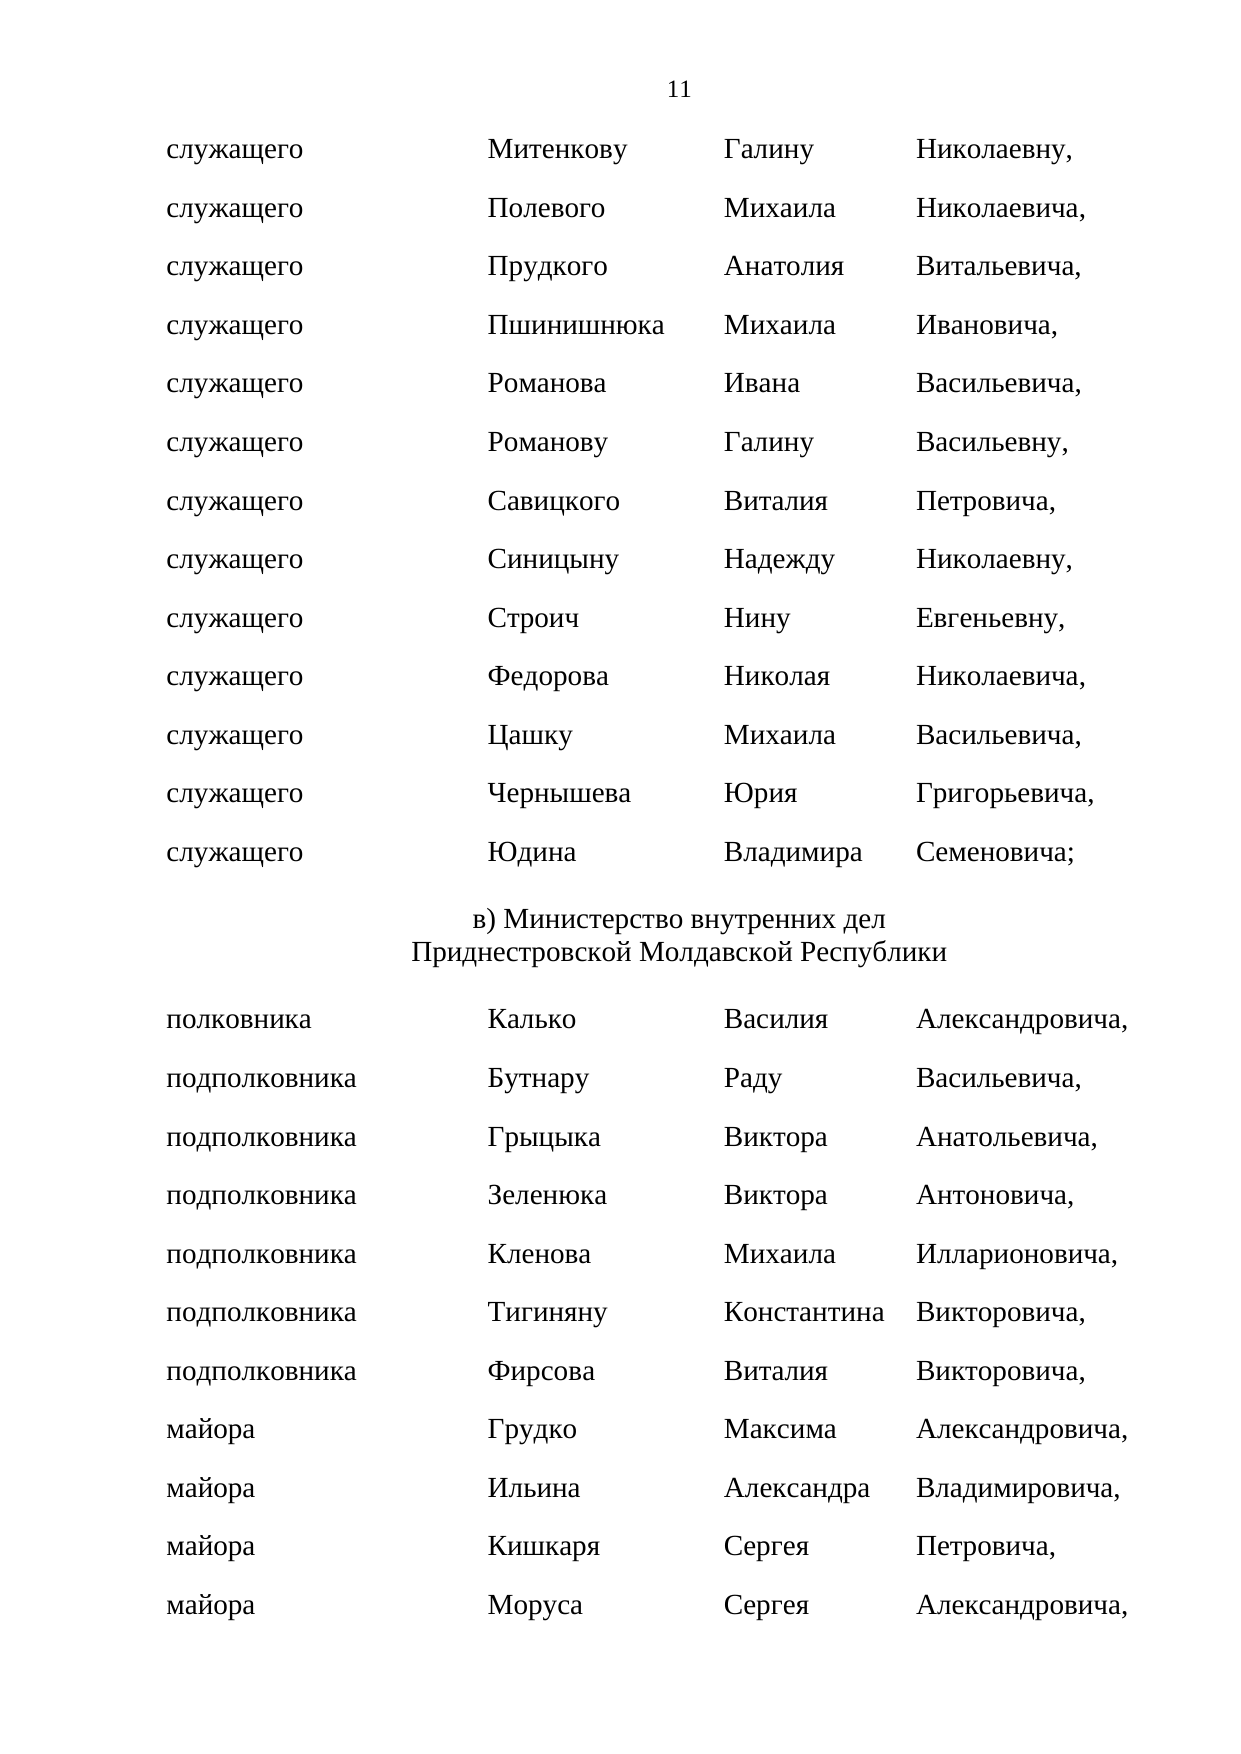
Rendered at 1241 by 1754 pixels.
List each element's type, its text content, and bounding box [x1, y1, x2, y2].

table_cell Сергея [713, 1587, 904, 1621]
table_cell майора [155, 1529, 476, 1587]
table_cell Евгеньевну, [905, 600, 1185, 658]
table_cell Васильевну, [905, 424, 1185, 483]
table_cell Александра [713, 1470, 904, 1528]
text Приднестровской Молдавской Республики [177, 934, 1181, 968]
table_cell майора [155, 1470, 476, 1528]
table_cell служащего [155, 834, 476, 867]
table_cell майора [155, 1411, 476, 1470]
table_cell подполковника [155, 1294, 476, 1353]
table_cell Васильевича, [905, 366, 1185, 424]
table_cell подполковника [155, 1177, 476, 1236]
table_header Александровича, [905, 1002, 1185, 1060]
table_cell Михаила [713, 307, 904, 366]
table_cell Фирсова [476, 1353, 712, 1411]
table_cell Васильевича, [905, 1060, 1185, 1119]
text в) Министерство внутренних дел [177, 901, 1181, 934]
table_cell служащего [155, 307, 476, 366]
table_cell Тигиняну [476, 1294, 712, 1353]
table_cell Юрия [713, 775, 904, 834]
table_cell Петровича, [905, 1529, 1185, 1587]
table_cell Грудко [476, 1411, 712, 1470]
table_cell Пшинишнюка [476, 307, 712, 366]
table_cell Виктора [713, 1177, 904, 1236]
table_cell служащего [155, 249, 476, 307]
table_cell Нину [713, 600, 904, 658]
table_cell Строич [476, 600, 712, 658]
table_header Калько [476, 1002, 712, 1060]
table_cell Чернышева [476, 775, 712, 834]
table_cell Юдина [476, 834, 712, 867]
table_cell Раду [713, 1060, 904, 1119]
table_cell подполковника [155, 1119, 476, 1177]
table_cell Митенкову [476, 131, 712, 190]
table_cell служащего [155, 424, 476, 483]
table_cell Сергея [713, 1529, 904, 1587]
table_cell Витальевича, [905, 249, 1185, 307]
table_cell Грыцыка [476, 1119, 712, 1177]
table_cell Виктора [713, 1119, 904, 1177]
table_cell Григорьевича, [905, 775, 1185, 834]
table_cell подполковника [155, 1060, 476, 1119]
table_cell Илларионовича, [905, 1236, 1185, 1294]
table_cell Петровича, [905, 483, 1185, 541]
table_cell Анатолия [713, 249, 904, 307]
table_cell Александровича, [905, 1411, 1185, 1470]
table_cell подполковника [155, 1236, 476, 1294]
table_cell Савицкого [476, 483, 712, 541]
table_cell Николая [713, 658, 904, 717]
table_cell Моруса [476, 1587, 712, 1621]
table_cell Ивановича, [905, 307, 1185, 366]
table_cell Николаевну, [905, 541, 1185, 600]
table_cell служащего [155, 483, 476, 541]
table_cell служащего [155, 131, 476, 190]
table_cell Александровича, [905, 1587, 1185, 1621]
table_cell Николаевича, [905, 658, 1185, 717]
table_header полковника [155, 1002, 476, 1060]
table_cell Викторовича, [905, 1294, 1185, 1353]
table_cell Михаила [713, 190, 904, 248]
table_cell Васильевича, [905, 717, 1185, 775]
table_cell Бутнару [476, 1060, 712, 1119]
table_cell Анатольевича, [905, 1119, 1185, 1177]
table_cell служащего [155, 600, 476, 658]
table_cell Владимира [713, 834, 904, 867]
table_cell служащего [155, 541, 476, 600]
table_cell Николаевну, [905, 131, 1185, 190]
table_cell Романову [476, 424, 712, 483]
table_cell служащего [155, 775, 476, 834]
table_cell Кишкаря [476, 1529, 712, 1587]
table_cell Надежду [713, 541, 904, 600]
table_cell Владимировича, [905, 1470, 1185, 1528]
table_cell Максима [713, 1411, 904, 1470]
table_header Василия [713, 1002, 904, 1060]
table_cell Кленова [476, 1236, 712, 1294]
table_cell подполковника [155, 1353, 476, 1411]
table_cell Викторовича, [905, 1353, 1185, 1411]
table_cell Синицыну [476, 541, 712, 600]
table_cell Антоновича, [905, 1177, 1185, 1236]
table_cell Полевого [476, 190, 712, 248]
table_cell служащего [155, 658, 476, 717]
table_cell служащего [155, 366, 476, 424]
table_cell Николаевича, [905, 190, 1185, 248]
table_cell Виталия [713, 483, 904, 541]
table_cell служащего [155, 190, 476, 248]
table_cell Семеновича; [905, 834, 1185, 867]
table_cell Михаила [713, 1236, 904, 1294]
table_cell Федорова [476, 658, 712, 717]
table_cell майора [155, 1587, 476, 1621]
table_cell служащего [155, 717, 476, 775]
table_cell Цашку [476, 717, 712, 775]
table_cell Ивана [713, 366, 904, 424]
table_cell Михаила [713, 717, 904, 775]
table_cell Виталия [713, 1353, 904, 1411]
table_cell Романова [476, 366, 712, 424]
table_cell Галину [713, 131, 904, 190]
table_cell Ильина [476, 1470, 712, 1528]
table_cell Зеленюка [476, 1177, 712, 1236]
table_cell Прудкого [476, 249, 712, 307]
table_cell Галину [713, 424, 904, 483]
table_cell Константина [713, 1294, 904, 1353]
